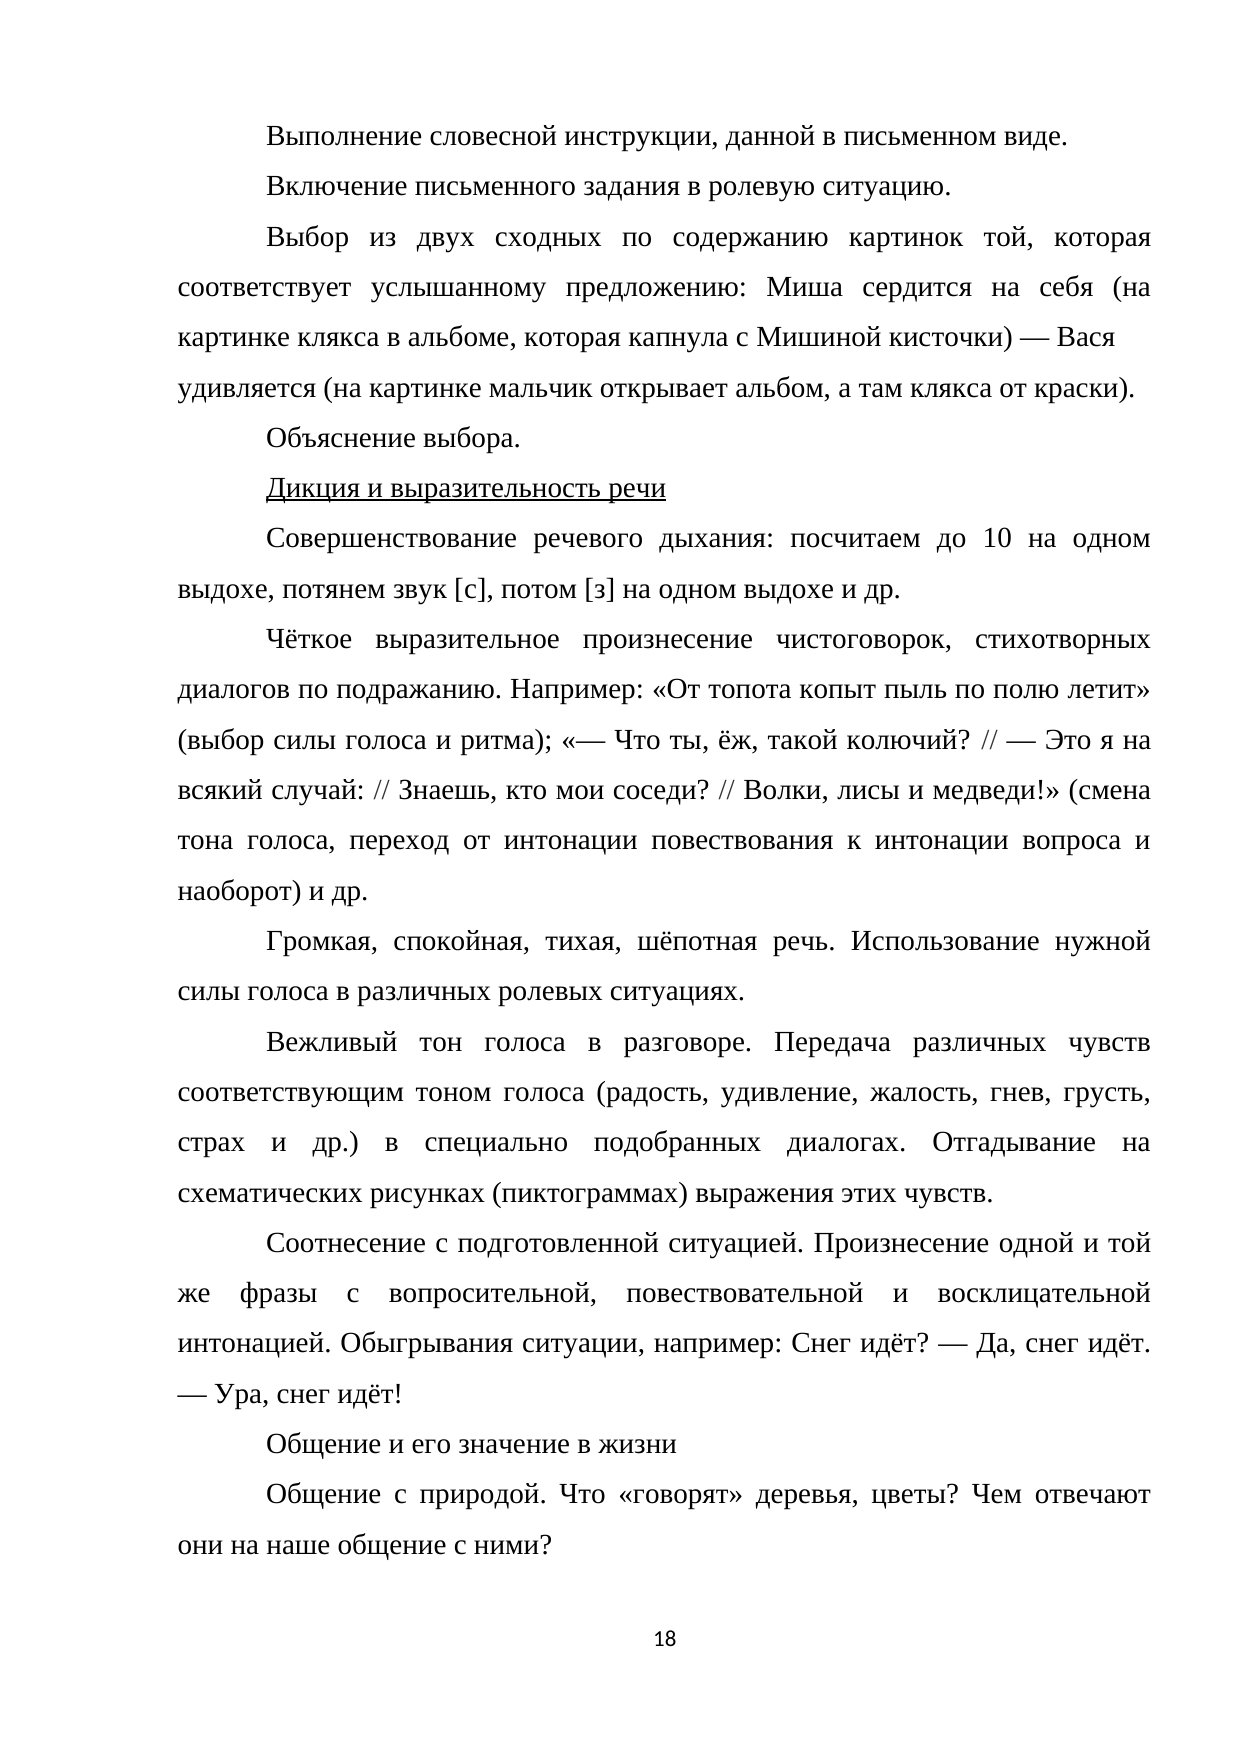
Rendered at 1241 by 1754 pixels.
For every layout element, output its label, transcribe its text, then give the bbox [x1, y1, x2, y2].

text Общение с природой. Что «говорят» деревья, цветы? Чем отвечают они на наше общение с ними? [177, 1477, 1152, 1560]
text Выполнение словесной инструкции, данной в письменном виде. [177, 118, 1152, 152]
text удивляется (на картинке мальчик открывает альбом, а там клякса от краски). [177, 370, 1152, 403]
text Выбор из двух сходных по содержанию картинок той, которая соответствует услышанному предложению: Миша сердится на себя (на картинке клякса в альбоме, которая капнула с Мишиной кисточки) — Вася [177, 219, 1152, 353]
text Совершенствование речевого дыхания: посчитаем до 10 на одном выдохе, потянем звук [с], потом [з] на одном выдохе и др. [177, 521, 1152, 604]
text Дикция и выразительность речи [177, 470, 1152, 504]
text Включение письменного задания в ролевую ситуацию. [177, 168, 1152, 202]
text Общение и его значение в жизни [177, 1426, 1152, 1460]
text Чёткое выразительное произнесение чистоговорок, стихотворных диалогов по подражанию. Например: «От топота копыт пыль по полю летит» (выбор силы голоса и ритма); «— Что ты, ёж, такой колючий? // — Это я на всякий случай: // Знаешь, кто мои соседи? // Волки, лисы и медведи!» (смена тона голоса, переход от интонации повествования к интонации вопроса и наоборот) и др. [177, 621, 1152, 906]
text Вежливый тон голоса в разговоре. Передача различных чувств соответствующим тоном голоса (радость, удивление, жалость, гнев, грусть, страх и др.) в специально подобранных диалогах. Отгадывание на схематических рисунках (пиктограммах) выражения этих чувств. [177, 1024, 1152, 1208]
text Объяснение выбора. [177, 420, 1152, 453]
text Соотнесение с подготовленной ситуацией. Произнесение одной и той же фразы с вопросительной, повествовательной и восклицательной интонацией. Обыгрывания ситуации, например: Снег идёт? — Да, снег идёт. — Ура, снег идёт! [177, 1225, 1152, 1409]
text Громкая, спокойная, тихая, шёпотная речь. Использование нужной силы голоса в различных ролевых ситуациях. [177, 923, 1152, 1007]
